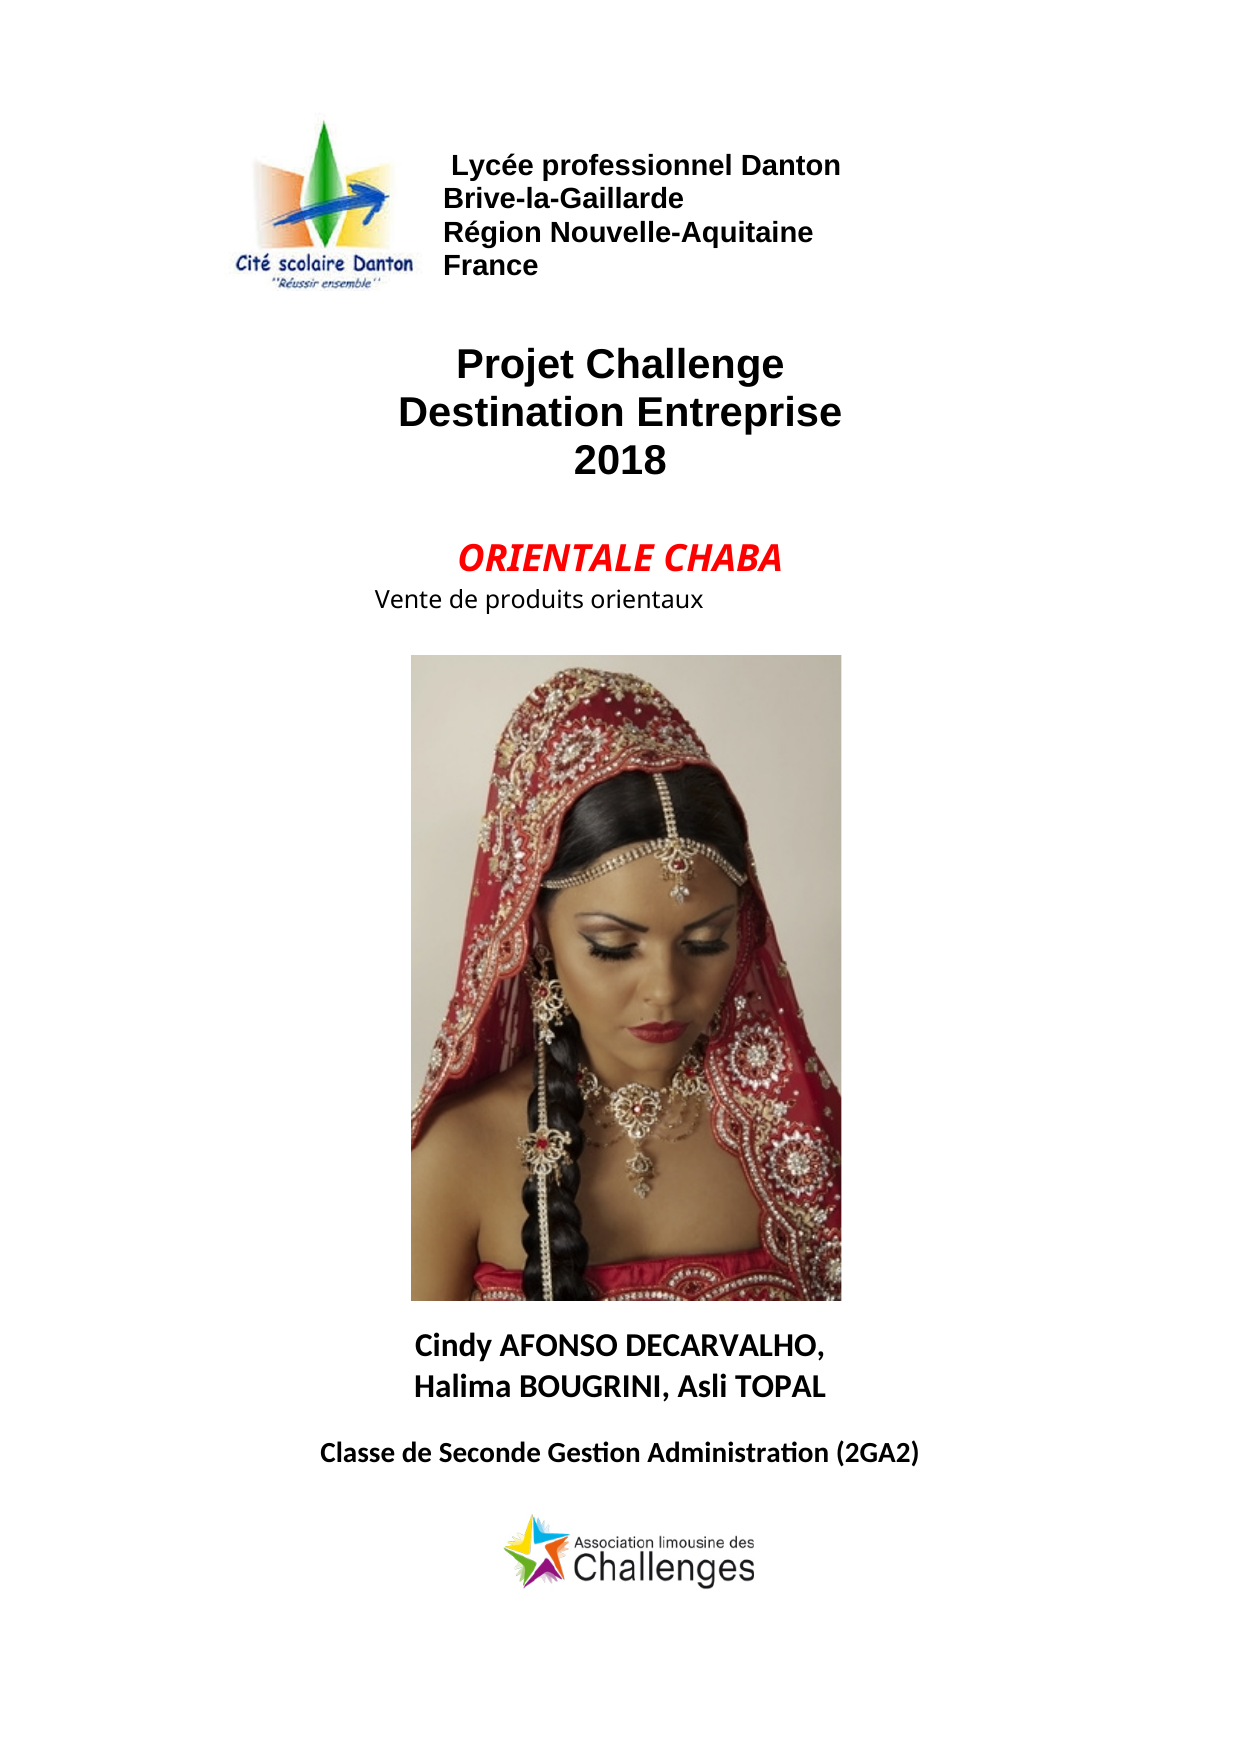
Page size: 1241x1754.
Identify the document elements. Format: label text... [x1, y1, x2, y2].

text Région Nouvelle-Aquitaine [443, 215, 1093, 248]
text Vente de produits orientaux [148, 582, 1093, 616]
text Projet Challenge [148, 339, 1093, 387]
text Classe de Seconde Gestion Administration (2GA2) [148, 1434, 1093, 1469]
text Lycée professionnel Danton [443, 148, 1093, 181]
text ORIENTALE CHABA [148, 531, 1093, 582]
picture [197, 91, 430, 291]
text France [443, 248, 1093, 282]
text 2018 [148, 435, 1093, 483]
text Cindy AFONSO DECARVALHO, [148, 1324, 1093, 1365]
text Destination Entreprise [148, 387, 1093, 435]
text Halima BOUGRINI, Asli TOPAL [148, 1365, 1093, 1406]
picture [411, 655, 842, 1301]
picture [496, 1510, 773, 1604]
text Brive-la-Gaillarde [443, 181, 1093, 215]
